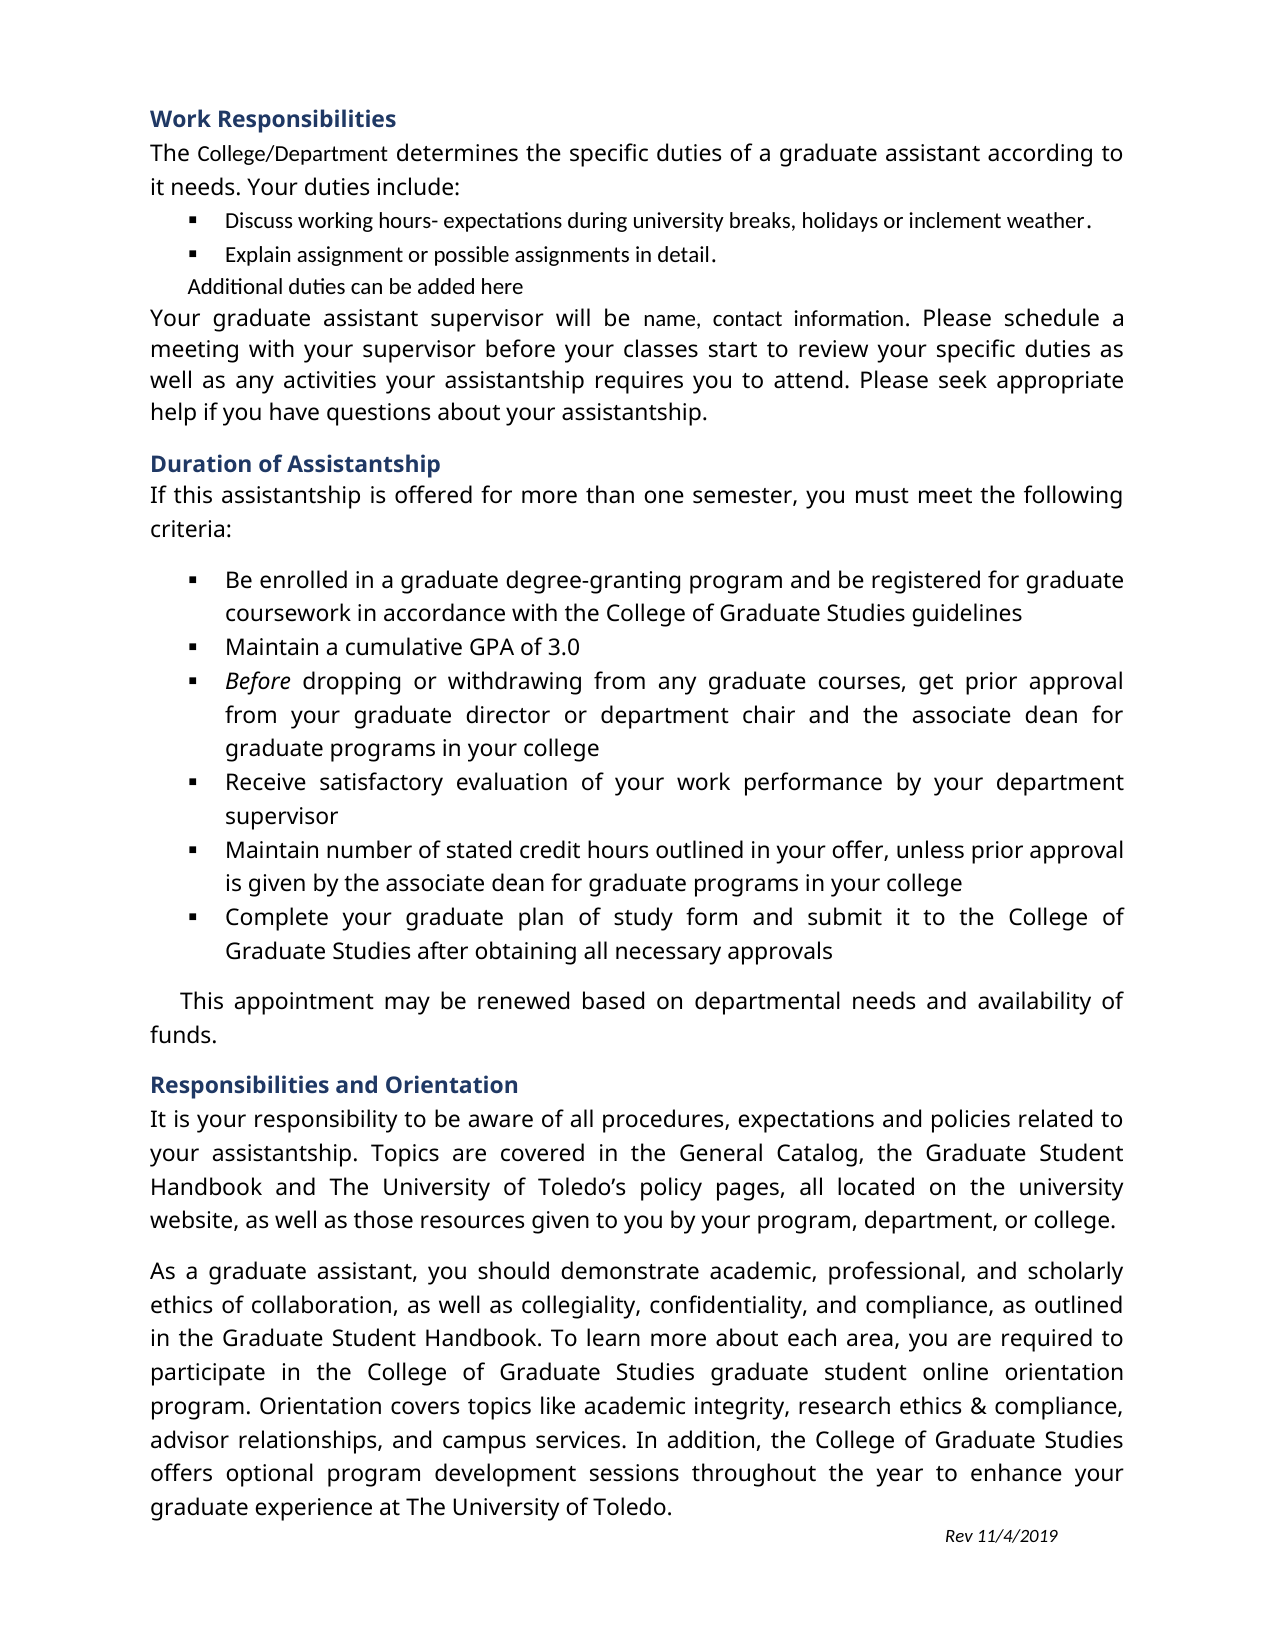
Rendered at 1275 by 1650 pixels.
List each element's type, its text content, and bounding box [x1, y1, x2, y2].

subtitle Responsibilities and Orientation [150, 1069, 1125, 1101]
text This appointment may be renewed based on departmental needs and availability of funds. [150, 985, 1125, 1050]
subtitle Duration of Assistantship [150, 448, 1125, 479]
text The determines the specific duties of a graduate assistant according to it needs. Your duties include: [150, 137, 1125, 202]
list . [187, 204, 1125, 236]
text If this assistantship is offered for more than one semester, you must meet the following criteria: [150, 479, 1125, 544]
list Maintain number of stated credit hours outlined in your offer, unless prior approval is given by the associate dean for graduate programs in your college [187, 834, 1125, 899]
list Complete your graduate plan of study form and submit it to the College of Graduate Studies after obtaining all necessary approvals [187, 901, 1125, 966]
list Maintain a cumulative GPA of 3.0 [187, 631, 1125, 662]
list . [187, 238, 1125, 269]
text Your graduate assistant supervisor will be . Please schedule a meeting with your supervisor before your classes start to review your specific duties as well as any activities your assistantship requires you to attend. Please seek appropriate help if you have questions about your assistantship. [150, 302, 1125, 427]
text It is your responsibility to be aware of all procedures, expectations and policies related to your assistantship. Topics are covered in the General Catalog, the Graduate Student Handbook and The University of Toledo’s policy pages, all located on the university website, as well as those resources given to you by your program, department, or college. [150, 1103, 1125, 1236]
list Be enrolled in a graduate degree-granting program and be registered for graduate coursework in accordance with the College of Graduate Studies guidelines [187, 564, 1125, 629]
list Receive satisfactory evaluation of your work performance by your department supervisor [187, 766, 1125, 831]
text Work Responsibilities [150, 103, 1125, 134]
text As a graduate assistant, you should demonstrate academic, professional, and scholarly ethics of collaboration, as well as collegiality, confidentiality, and compliance, as outlined in the Graduate Student Handbook. To learn more about each area, you are required to participate in the College of Graduate Studies graduate student online orientation program. Orientation covers topics like academic integrity, research ethics & compliance, advisor relationships, and campus services. In addition, the College of Graduate Studies offers optional program development sessions throughout the year to enhance your graduate experience at The University of Toledo. [150, 1255, 1125, 1522]
list Before dropping or withdrawing from any graduate courses, get prior approval from your graduate director or department chair and the associate dean for graduate programs in your college [187, 665, 1125, 764]
